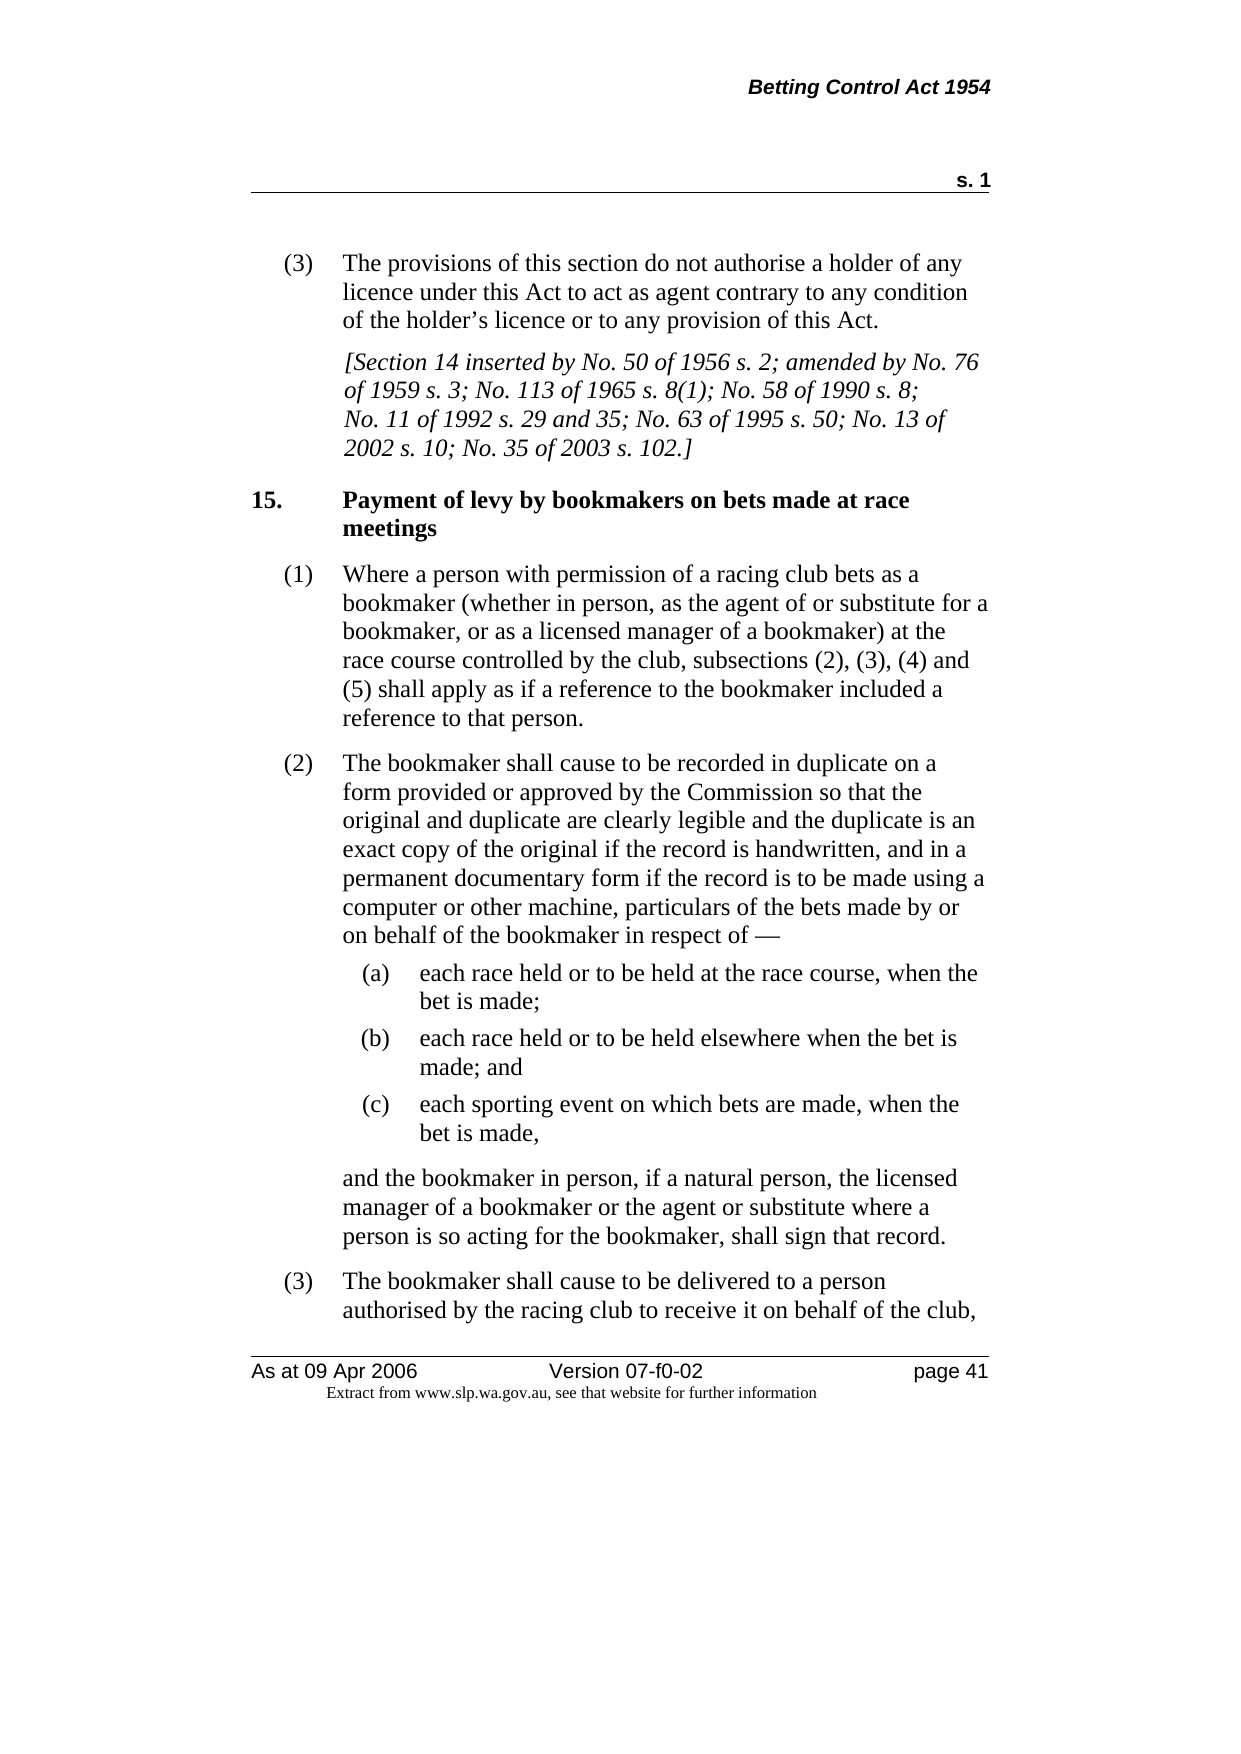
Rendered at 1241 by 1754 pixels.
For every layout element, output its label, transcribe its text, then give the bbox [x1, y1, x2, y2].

text (1) Where a person with permission of a racing club bets as a bookmaker (whether in person, as the agent of or substitute for a bookmaker, or as a licensed manager of a bookmaker) at the race course controlled by the club, subsections (2), (3), (4) and (5) shall apply as if a reference to the bookmaker included a reference to that person. [251, 559, 989, 731]
text (2) The bookmaker shall cause to be recorded in duplicate on a form provided or approved by the Commission so that the original and duplicate are clearly legible and the duplicate is an exact copy of the original if the record is handwritten, and in a permanent documentary form if the record is to be made using a computer or other machine, particulars of the bets made by or on behalf of the bookmaker in respect of — [251, 748, 989, 949]
text [Section 14 inserted by No. 50 of 1956 s. 2; amended by No. 76 of 1959 s. 3; No. 113 of 1965 s. 8(1); No. 58 of 1990 s. 8; No. 11 of 1992 s. 29 and 35; No. 63 of 1995 s. 50; No. 13 of 2002 s. 10; No. 35 of 2003 s. 102.] [251, 347, 989, 462]
text (3) The provisions of this section do not authorise a holder of any licence under this Act to act as agent contrary to any condition of the holder’s licence or to any provision of this Act. [251, 248, 989, 334]
subtitle 15. Payment of levy by bookmakers on bets made at race meetings [251, 485, 989, 542]
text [251, 1266, 989, 1324]
text (a) each race held or to be held at the race course, when the bet is made; [251, 958, 989, 1015]
text (c) each sporting event on which bets are made, when the bet is made, [251, 1089, 989, 1147]
text and the bookmaker in person, if a natural person, the licensed manager of a bookmaker or the agent or substitute where a person is so acting for the bookmaker, shall sign that record. [251, 1163, 989, 1250]
text (b) each race held or to be held elsewhere when the bet is made; and [251, 1023, 989, 1081]
